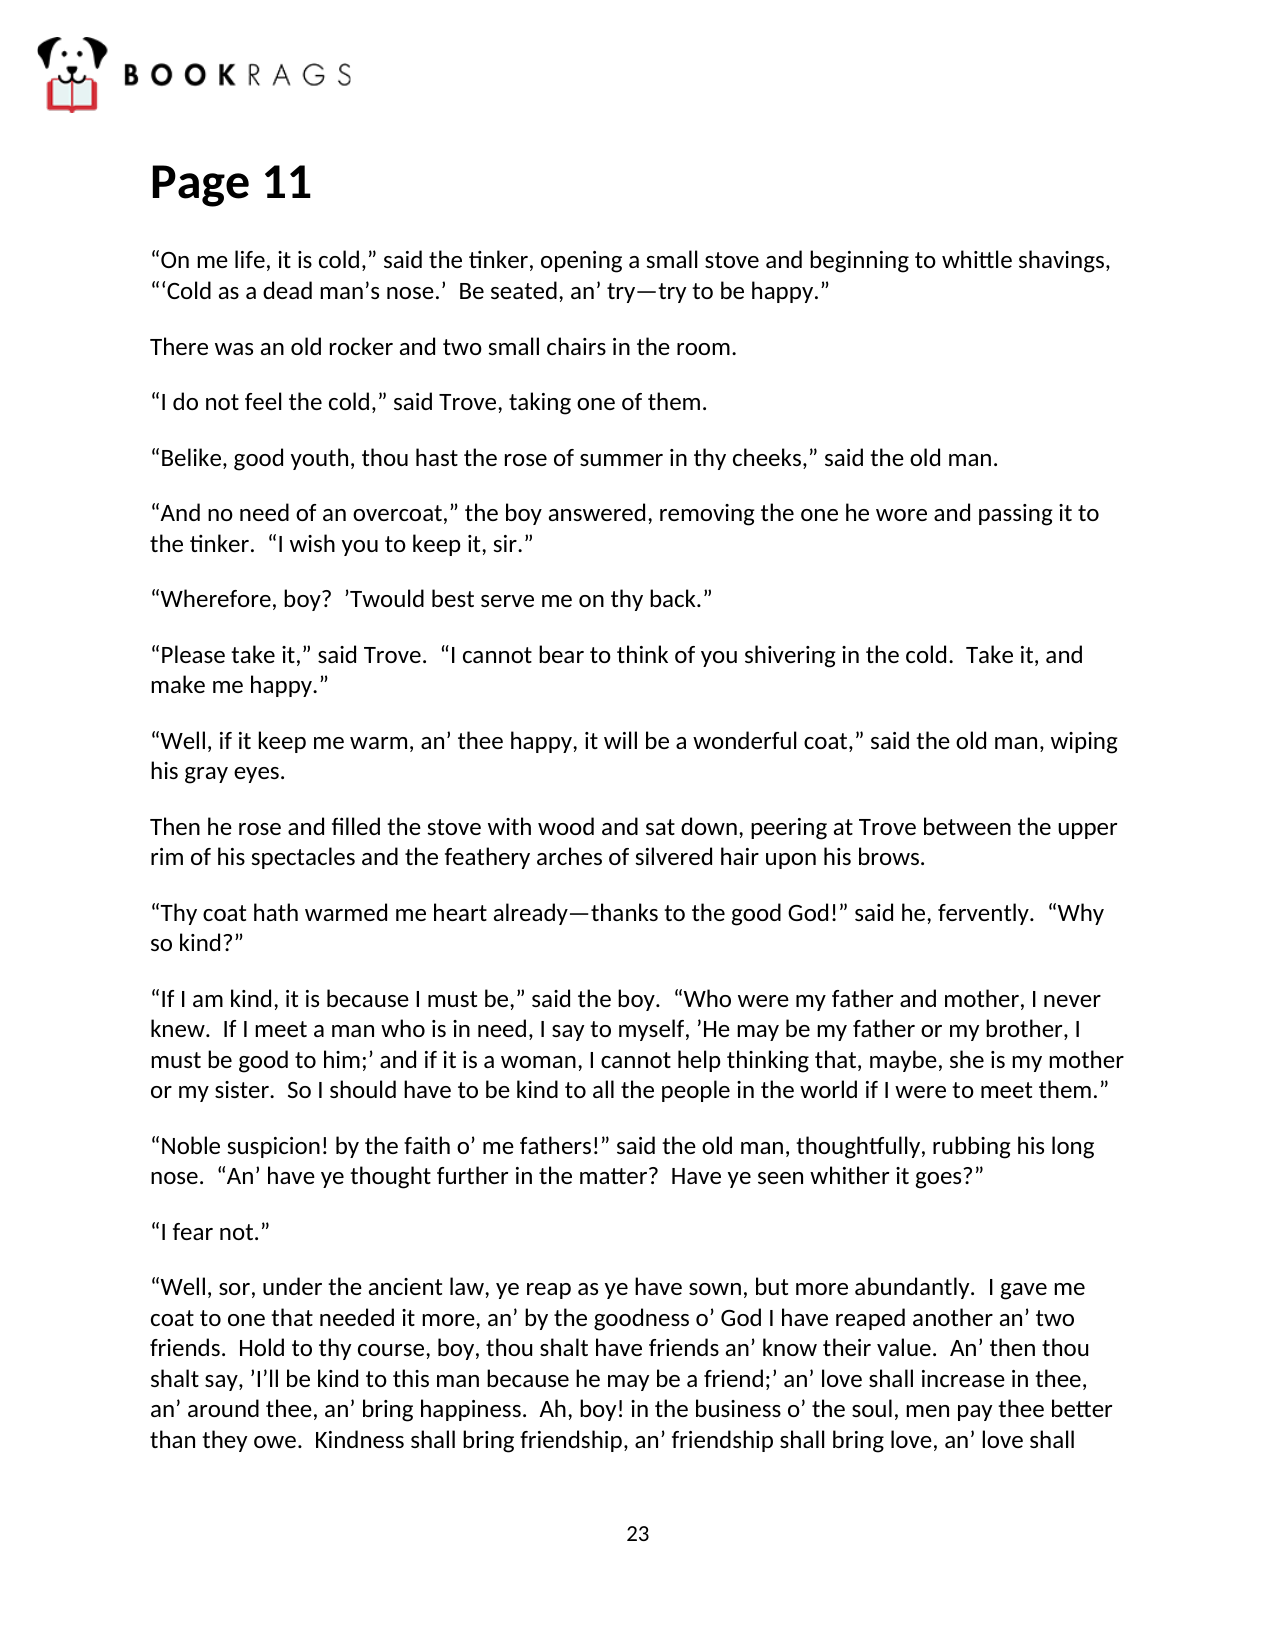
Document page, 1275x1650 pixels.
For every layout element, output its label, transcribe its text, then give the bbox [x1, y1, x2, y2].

text “I fear not.” [150, 1216, 1125, 1247]
text “Noble suspicion! by the faith o’ me fathers!” said the old man, thoughtfully, rubbing his long nose. “An’ have ye thought further in the matter? Have ye seen whither it goes?” [150, 1130, 1125, 1191]
text “And no need of an overcoat,” the boy answered, removing the one he wore and passing it to the tinker. “I wish you to keep it, sir.” [150, 497, 1125, 558]
text “Well, if it keep me warm, an’ thee happy, it will be a wonderful coat,” said the old man, wiping his gray eyes. [150, 725, 1125, 786]
text There was an old rocker and two small chairs in the room. [150, 331, 1125, 361]
text “Please take it,” said Trove. “I cannot bear to think of you shivering in the cold. Take it, and make me happy.” [150, 639, 1125, 700]
picture [37, 37, 351, 113]
text “Wherefore, boy? ’Twould best serve me on thy back.” [150, 583, 1125, 614]
text “On me life, it is cold,” said the tinker, opening a small stove and beginning to whittle shavings, “‘Cold as a dead man’s nose.’ Be seated, an’ try—­try to be happy.” [150, 244, 1125, 306]
text Then he rose and filled the stove with wood and sat down, peering at Trove between the upper rim of his spectacles and the feathery arches of silvered hair upon his brows. [150, 811, 1125, 872]
text Page 11 [150, 150, 1125, 211]
text “Belike, good youth, thou hast the rose of summer in thy cheeks,” said the old man. [150, 442, 1125, 472]
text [150, 1272, 1125, 1455]
text “I do not feel the cold,” said Trove, taking one of them. [150, 386, 1125, 417]
text “If I am kind, it is because I must be,” said the boy. “Who were my father and mother, I never knew. If I meet a man who is in need, I say to myself, ’He may be my father or my brother, I must be good to him;’ and if it is a woman, I cannot help thinking that, maybe, she is my mother or my sister. So I should have to be kind to all the people in the world if I were to meet them.” [150, 983, 1125, 1105]
text “Thy coat hath warmed me heart already—­thanks to the good God!” said he, fervently. “Why so kind?” [150, 897, 1125, 958]
